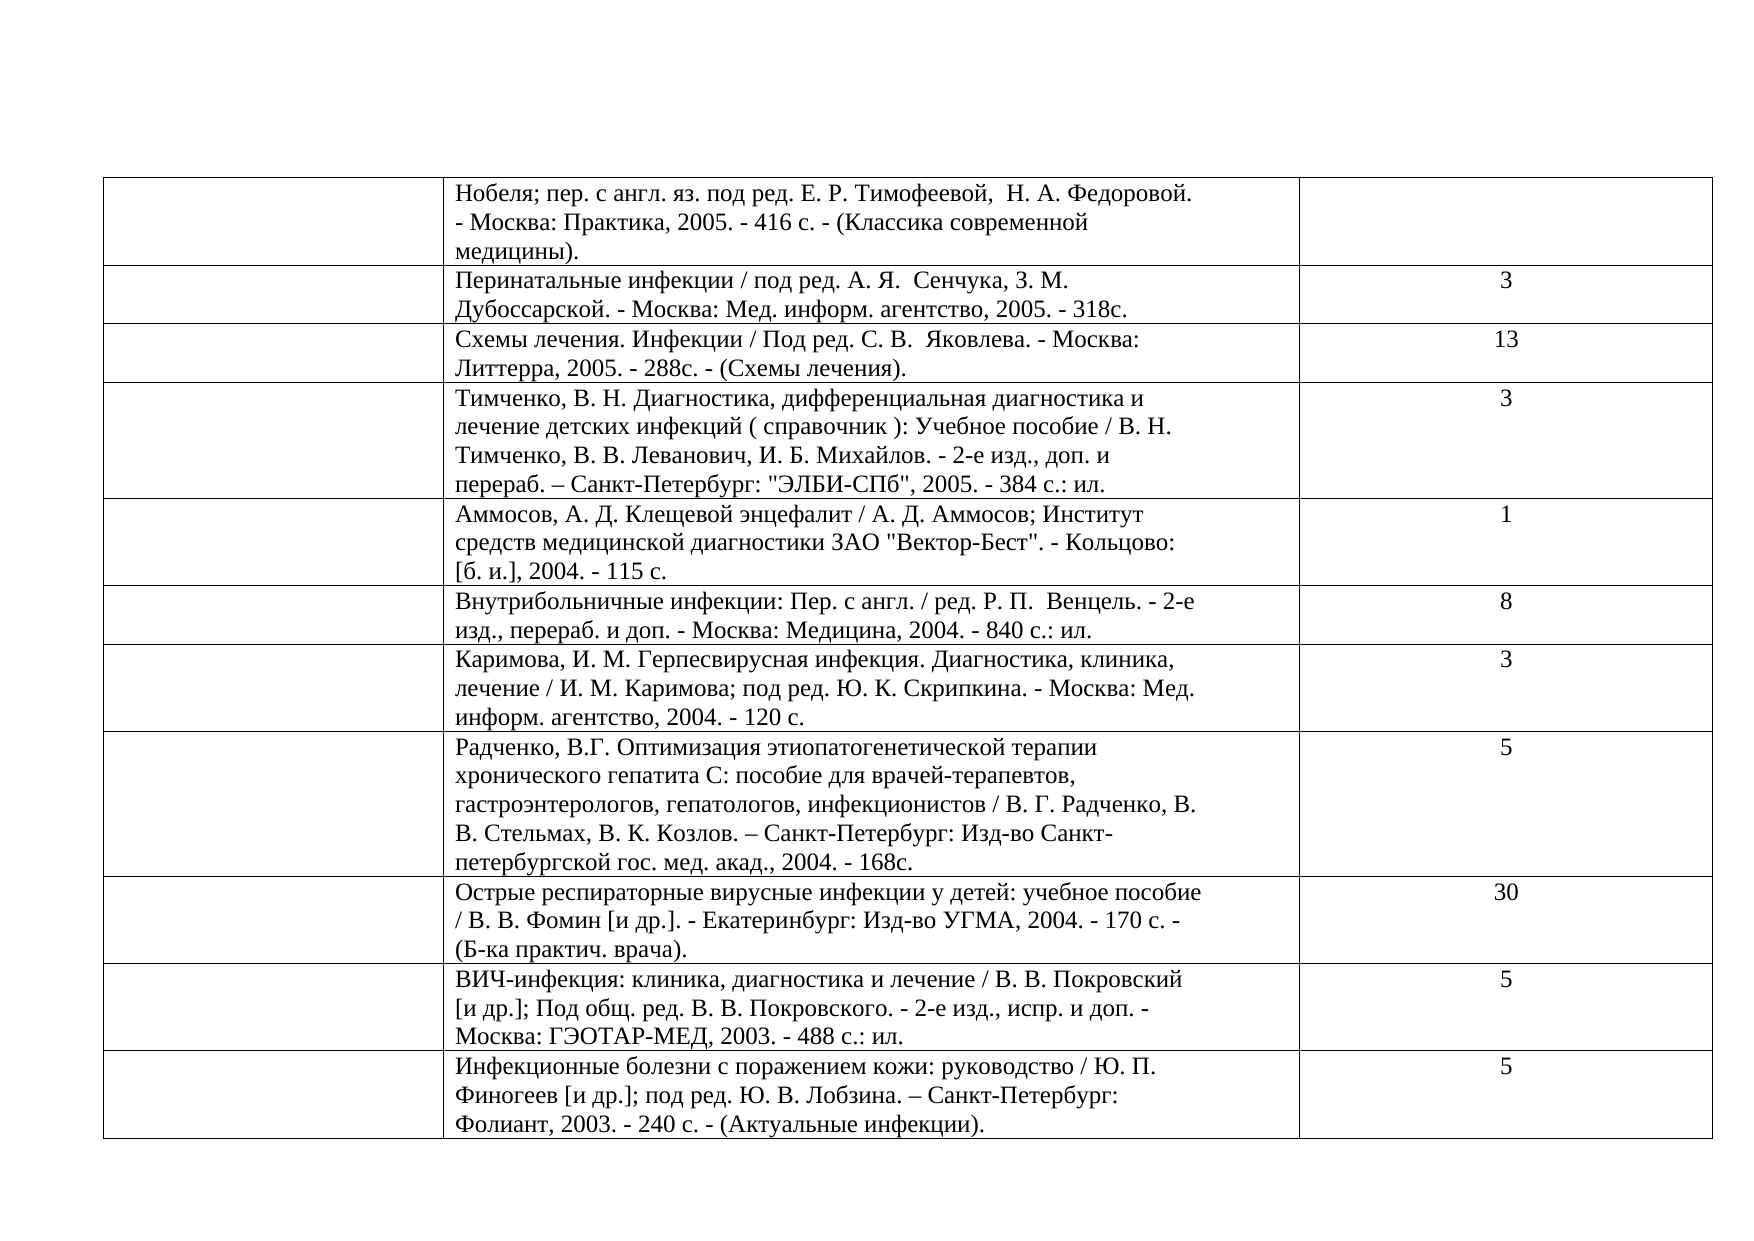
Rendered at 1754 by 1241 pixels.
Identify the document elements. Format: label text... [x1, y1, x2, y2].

table_cell 36 [1300, 178, 1712, 264]
table_cell 30 [1300, 877, 1712, 963]
table_cell Инфекционные болезни с поражением кожи: руководство / Ю. П. Финогеев [и др.]; под ред. Ю. В. Лобзина. – Санкт-Петербург: Фолиант, 2003. - 240 с. - (Актуальные инфекции). [444, 1051, 1299, 1137]
table_cell [104, 178, 443, 264]
table_cell [104, 1051, 443, 1137]
table_cell 5 [1300, 964, 1712, 1050]
table_cell 13 [1300, 324, 1712, 382]
table_cell 3 [1300, 266, 1712, 323]
table_cell [104, 732, 443, 876]
table_cell 1 [1300, 499, 1712, 585]
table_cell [444, 178, 1299, 264]
table_cell Аммосов, А. Д. Клещевой энцефалит / А. Д. Аммосов; Институт средств медицинской диагностики ЗАО "Вектор-Бест". - Кольцово: [б. и.], 2004. - 115 с. [444, 499, 1299, 585]
table_cell [104, 586, 443, 643]
table_cell 3 [1300, 383, 1712, 498]
table_cell Каримова, И. М. Герпесвирусная инфекция. Диагностика, клиника, лечение / И. М. Каримова; под ред. Ю. К. Скрипкина. - Москва: Мед. информ. агентство, 2004. - 120 с. [444, 645, 1299, 731]
table_cell Радченко, В.Г. Оптимизация этиопатогенетической терапии хронического гепатита С: пособие для врачей-терапевтов, гастроэнтерологов, гепатологов, инфекционистов / В. Г. Радченко, В. В. Стельмах, В. К. Козлов. – Санкт-Петербург: Изд-во Санкт-петербургской гос. мед. акад., 2004. - 168с. [444, 732, 1299, 876]
table_cell [104, 266, 443, 323]
table_cell [104, 324, 443, 382]
table_cell 5 [1300, 1051, 1712, 1137]
table_cell ВИЧ-инфекция: клиника, диагностика и лечение / В. В. Покровский [и др.]; Под общ. ред. В. В. Покровского. - 2-е изд., испр. и доп. - Москва: ГЭОТАР-МЕД, 2003. - 488 с.: ил. [444, 964, 1299, 1050]
table_cell Внутрибольничные инфекции: Пер. с англ. / ред. Р. П. Венцель. - 2-е изд., перераб. и доп. - Москва: Медицина, 2004. - 840 с.: ил. [444, 586, 1299, 643]
table_cell Схемы лечения. Инфекции / Под ред. С. В. Яковлева. - Москва: Литтерра, 2005. - 288с. - (Схемы лечения). [444, 324, 1299, 382]
table_cell [104, 964, 443, 1050]
table_cell [104, 499, 443, 585]
table_cell Тимченко, В. Н. Диагностика, дифференциальная диагностика и лечение детских инфекций ( справочник ): Учебное пособие / В. Н. Тимченко, В. В. Леванович, И. Б. Михайлов. - 2-е изд., доп. и перераб. – Санкт-Петербург: "ЭЛБИ-СПб", 2005. - 384 с.: ил. [444, 383, 1299, 498]
table_cell Острые респираторные вирусные инфекции у детей: учебное пособие / В. В. Фомин [и др.]. - Екатеринбург: Изд-во УГМА, 2004. - 170 с. - (Б-ка практич. врача). [444, 877, 1299, 963]
table_cell [104, 877, 443, 963]
table_cell Перинатальные инфекции / под ред. А. Я. Сенчука, З. М. Дубоссарской. - Москва: Мед. информ. агентство, 2005. - 318с. [444, 266, 1299, 323]
table_cell [104, 645, 443, 731]
table_cell 8 [1300, 586, 1712, 643]
table_cell 5 [1300, 732, 1712, 876]
table_cell [104, 383, 443, 498]
table_cell 3 [1300, 645, 1712, 731]
